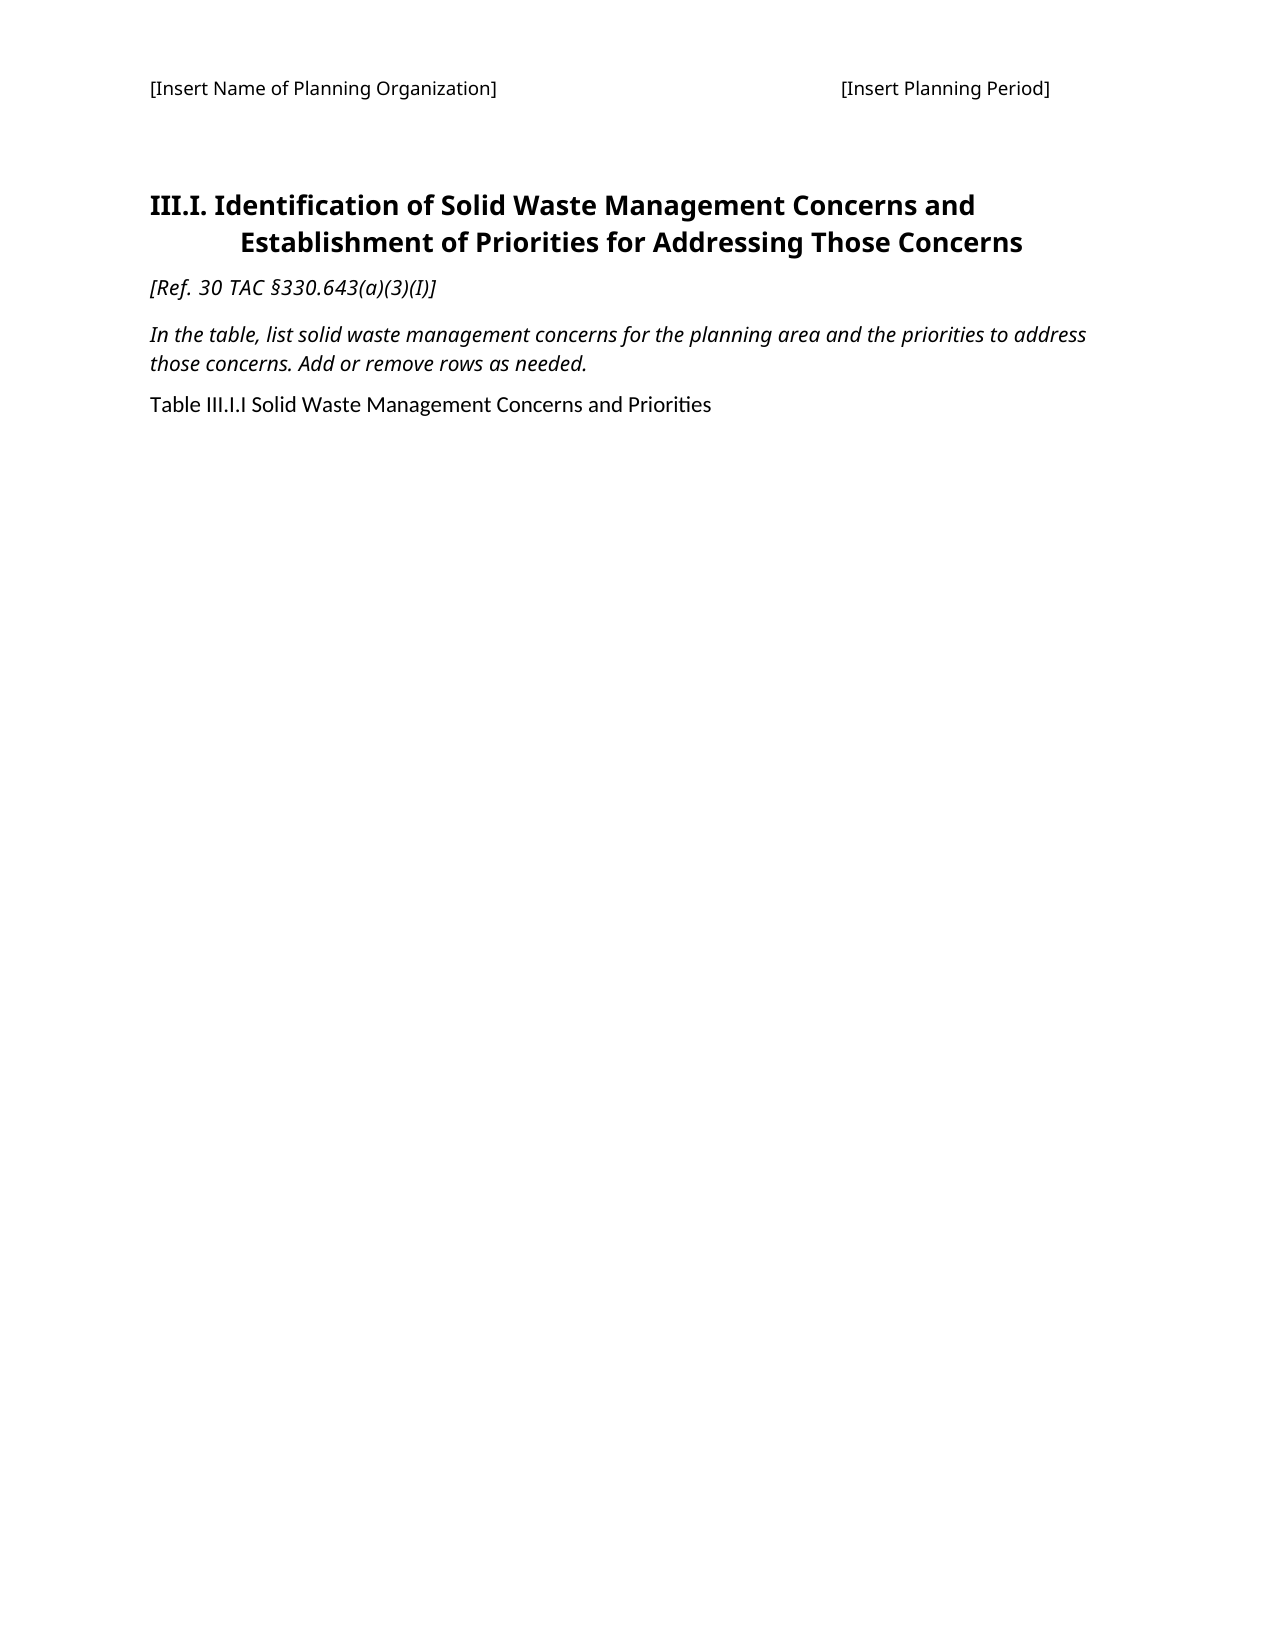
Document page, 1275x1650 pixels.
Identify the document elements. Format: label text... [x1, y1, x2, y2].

subtitle III.I. Identification of Solid Waste Management Concerns and Establishment of Priorities for Addressing Those Concerns [150, 187, 1125, 261]
text In the table, list solid waste management concerns for the planning area and the priorities to address those concerns. Add or remove rows as needed. [150, 320, 1125, 377]
text [Ref. 30 TAC §330.643(a)(3)(I)] [150, 273, 1125, 301]
